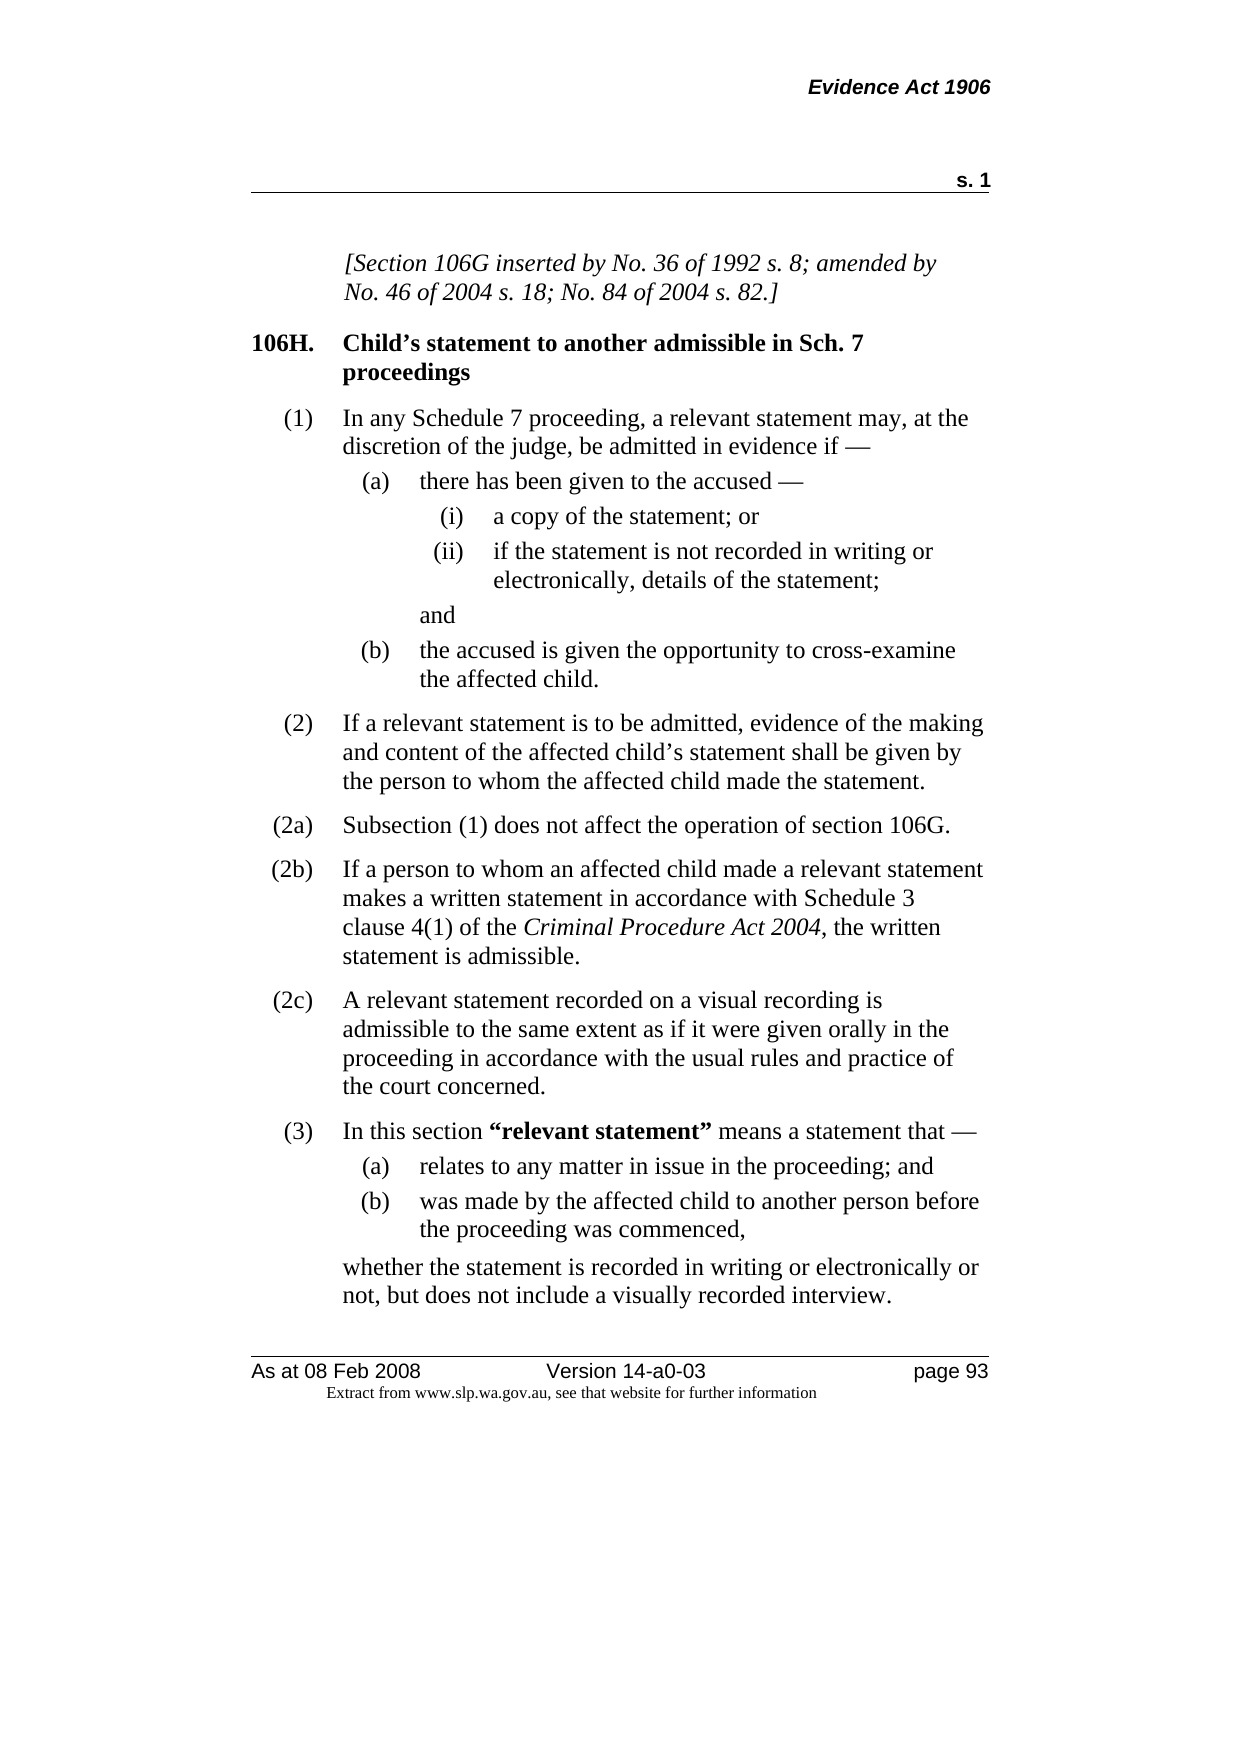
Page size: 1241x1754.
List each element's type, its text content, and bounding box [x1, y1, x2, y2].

subtitle 106H. Child’s statement to another admissible in Sch. 7 proceedings [251, 328, 989, 386]
text and [251, 600, 989, 629]
text (b) the accused is given the opportunity to cross-examine the affected child. [251, 635, 989, 693]
text (a) relates to any matter in issue in the proceeding; and [251, 1151, 989, 1179]
text (1) In any Schedule 7 proceeding, a relevant statement may, at the discretion of the judge, be admitted in evidence if — [251, 403, 989, 460]
text (b) was made by the affected child to another person before the proceeding was commenced, [251, 1186, 989, 1243]
text whether the statement is recorded in writing or electronically or not, but does not include a visually recorded interview. [251, 1252, 989, 1309]
text (3) In this section “relevant statement” means a statement that — [251, 1116, 989, 1144]
text (2c) A relevant statement recorded on a visual recording is admissible to the same extent as if it were given orally in the proceeding in accordance with the usual rules and practice of the court concerned. [251, 985, 989, 1100]
text (a) there has been given to the accused — [251, 466, 989, 495]
text (2a) Subsection (1) does not affect the operation of section 106G. [251, 810, 989, 839]
text [Section 106G inserted by No. 36 of 1992 s. 8; amended by No. 46 of 2004 s. 18; No. 84 of 2004 s. 82.] [251, 248, 989, 306]
text (ii) if the statement is not recorded in writing or electronically, details of the statement; [251, 536, 989, 594]
text (i) a copy of the statement; or [251, 501, 989, 530]
text (2b) If a person to whom an affected child made a relevant statement makes a written statement in accordance with Schedule 3 clause 4(1) of the Criminal Procedure Act 2004, the written statement is admissible. [251, 854, 989, 969]
text (2) If a relevant statement is to be admitted, evidence of the making and content of the affected child’s statement shall be given by the person to whom the affected child made the statement. [251, 708, 989, 794]
